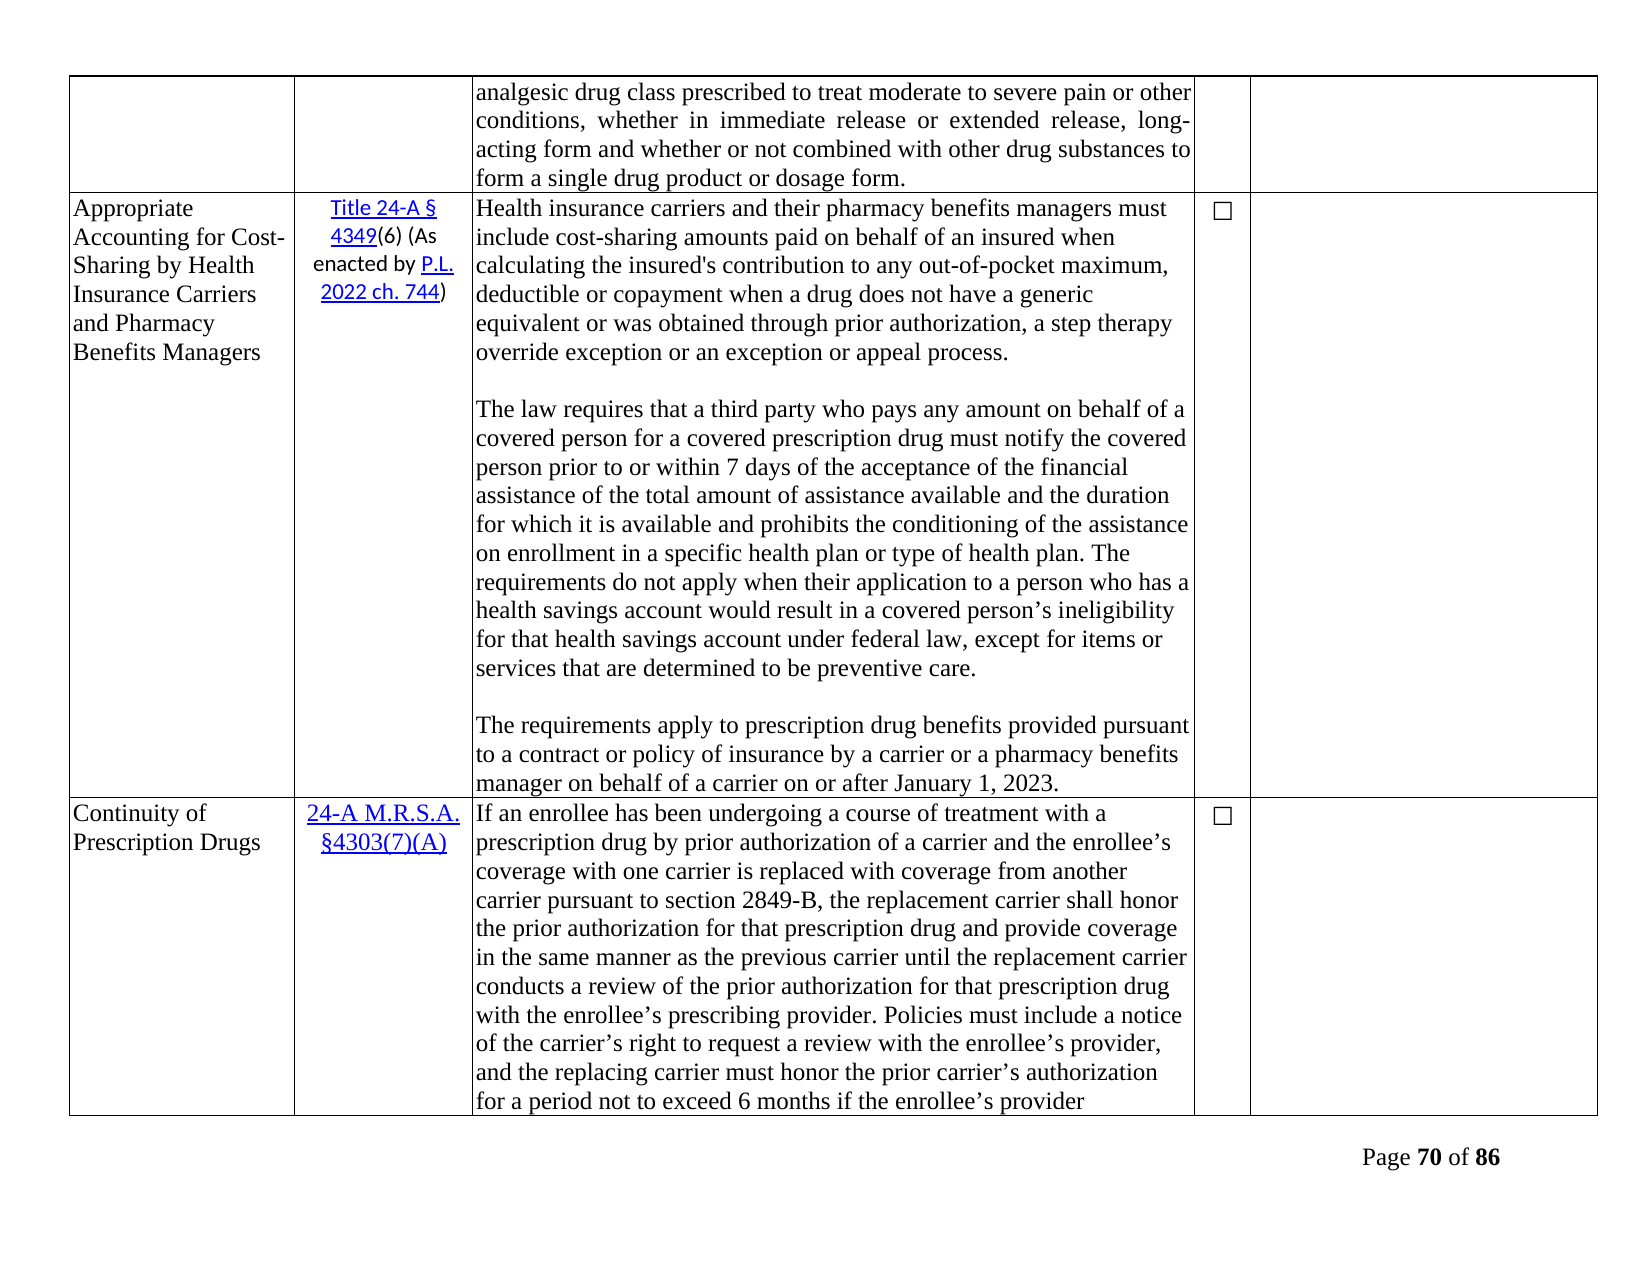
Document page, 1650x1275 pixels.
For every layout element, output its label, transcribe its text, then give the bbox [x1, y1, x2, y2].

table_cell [295, 798, 472, 1115]
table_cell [473, 798, 1194, 1115]
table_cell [70, 77, 294, 192]
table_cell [473, 77, 1194, 192]
table_cell ☐ [1195, 798, 1250, 1115]
table_cell Title 24-A § 4349(6) (As enacted by P.L. 2022 ch. 744) [295, 193, 472, 797]
table_cell ☐ [1195, 193, 1250, 797]
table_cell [70, 798, 294, 1115]
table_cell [295, 77, 472, 192]
table_cell [1251, 798, 1597, 1115]
table_cell Appropriate Accounting for Cost-Sharing by Health Insurance Carriers and Pharmacy Benefits Managers [70, 193, 294, 797]
table_cell ☐ [1195, 77, 1250, 192]
table_cell [1251, 193, 1597, 797]
table_cell Health insurance carriers and their pharmacy benefits managers must include cost-sharing amounts paid on behalf of an insured when calculating the insured's contribution to any out-of-pocket maximum, deductible or copayment when a drug does not have a generic equivalent or was obtained through prior authorization, a step therapy override exception or an exception or appeal process. The law requires that a third party who pays any amount on behalf of a covered person for a covered prescription drug must notify the covered person prior to or within 7 days of the acceptance of the financial assistance of the total amount of assistance available and the duration for which it is available and prohibits the conditioning of the assistance on enrollment in a specific health plan or type of health plan. The requirements do not apply when their application to a person who has a health savings account would result in a covered person’s ineligibility for that health savings account under federal law, except for items or services that are determined to be preventive care. The requirements apply to prescription drug benefits provided pursuant to a contract or policy of insurance by a carrier or a pharmacy benefits manager on behalf of a carrier on or after January 1, 2023. [473, 193, 1194, 797]
table_cell [1251, 77, 1597, 192]
